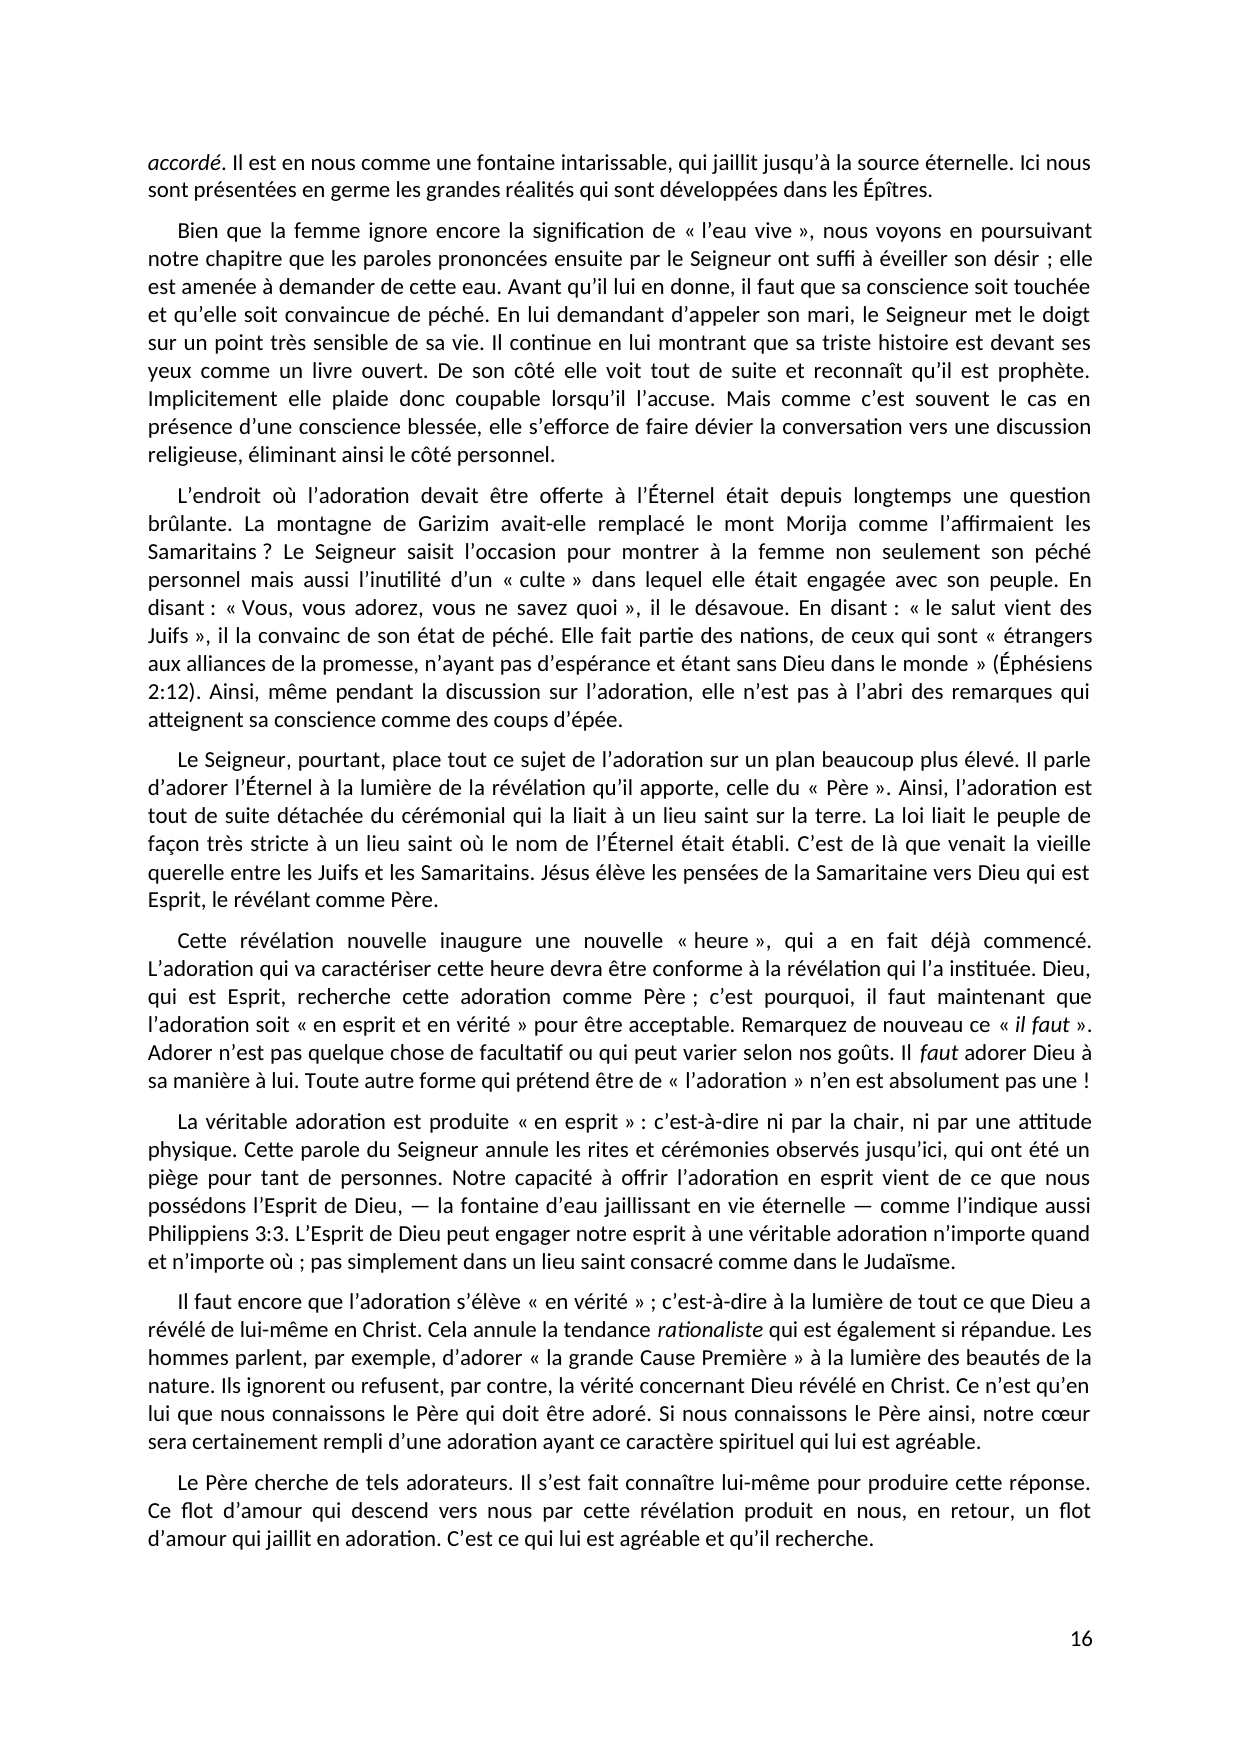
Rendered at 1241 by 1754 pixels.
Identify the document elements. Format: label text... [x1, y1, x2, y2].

text La véritable adoration est produite « en esprit » : c’est-à-dire ni par la chair, ni par une attitude physique. Cette parole du Seigneur annule les rites et cérémonies observés jusqu’ici, qui ont été un piège pour tant de personnes. Notre capacité à offrir l’adoration en esprit vient de ce que nous possédons l’Esprit de Dieu, — la fontaine d’eau jaillissant en vie éternelle — comme l’indique aussi Philippiens 3:3. L’Esprit de Dieu peut engager notre esprit à une véritable adoration n’importe quand et n’importe où ; pas simplement dans un lieu saint consacré comme dans le Judaïsme. [148, 1107, 1093, 1275]
text Bien que la femme ignore encore la signification de « l’eau vive », nous voyons en poursuivant notre chapitre que les paroles prononcées ensuite par le Seigneur ont suffi à éveiller son désir ; elle est amenée à demander de cette eau. Avant qu’il lui en donne, il faut que sa conscience soit touchée et qu’elle soit convaincue de péché. En lui demandant d’appeler son mari, le Seigneur met le doigt sur un point très sensible de sa vie. Il continue en lui montrant que sa triste histoire est devant ses yeux comme un livre ouvert. De son côté elle voit tout de suite et reconnaît qu’il est prophète. Implicitement elle plaide donc coupable lorsqu’il l’accuse. Mais comme c’est souvent le cas en présence d’une conscience blessée, elle s’efforce de faire dévier la conversation vers une discussion religieuse, éliminant ainsi le côté personnel. [148, 216, 1093, 468]
text Le Seigneur, pourtant, place tout ce sujet de l’adoration sur un plan beaucoup plus élevé. Il parle d’adorer l’Éternel à la lumière de la révélation qu’il apporte, celle du « Père ». Ainsi, l’adoration est tout de suite détachée du cérémonial qui la liait à un lieu saint sur la terre. La loi liait le peuple de façon très stricte à un lieu saint où le nom de l’Éternel était établi. C’est de là que venait la vieille querelle entre les Juifs et les Samaritains. Jésus élève les pensées de la Samaritaine vers Dieu qui est Esprit, le révélant comme Père. [148, 746, 1093, 914]
text L’endroit où l’adoration devait être offerte à l’Éternel était depuis longtemps une question brûlante. La montagne de Garizim avait-elle remplacé le mont Morija comme l’affirmaient les Samaritains ? Le Seigneur saisit l’occasion pour montrer à la femme non seulement son péché personnel mais aussi l’inutilité d’un « culte » dans lequel elle était engagée avec son peuple. En disant : « Vous, vous adorez, vous ne savez quoi », il le désavoue. En disant : « le salut vient des Juifs », il la convainc de son état de péché. Elle fait partie des nations, de ceux qui sont « étrangers aux alliances de la promesse, n’ayant pas d’espérance et étant sans Dieu dans le monde » (Éphésiens 2:12). Ainsi, même pendant la discussion sur l’adoration, elle n’est pas à l’abri des remarques qui atteignent sa conscience comme des coups d’épée. [148, 481, 1093, 733]
text Le Père cherche de tels adorateurs. Il s’est fait connaître lui-même pour produire cette réponse. Ce flot d’amour qui descend vers nous par cette révélation produit en nous, en retour, un flot d’amour qui jaillit en adoration. C’est ce qui lui est agréable et qu’il recherche. [148, 1468, 1093, 1552]
text Il faut encore que l’adoration s’élève « en vérité » ; c’est-à-dire à la lumière de tout ce que Dieu a révélé de lui-même en Christ. Cela annule la tendance rationaliste qui est également si répandue. Les hommes parlent, par exemple, d’adorer « la grande Cause Première » à la lumière des beautés de la nature. Ils ignorent ou refusent, par contre, la vérité concernant Dieu révélé en Christ. Ce n’est qu’en lui que nous connaissons le Père qui doit être adoré. Si nous connaissons le Père ainsi, notre cœur sera certainement rempli d’une adoration ayant ce caractère spirituel qui lui est agréable. [148, 1287, 1093, 1456]
text Cette révélation nouvelle inaugure une nouvelle « heure », qui a en fait déjà commencé. L’adoration qui va caractériser cette heure devra être conforme à la révélation qui l’a instituée. Dieu, qui est Esprit, recherche cette adoration comme Père ; c’est pourquoi, il faut maintenant que l’adoration soit « en esprit et en vérité » pour être acceptable. Remarquez de nouveau ce « il faut ». Adorer n’est pas quelque chose de facultatif ou qui peut varier selon nos goûts. Il faut adorer Dieu à sa manière à lui. Toute autre forme qui prétend être de « l’adoration » n’en est absolument pas une ! [148, 926, 1093, 1094]
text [148, 148, 1093, 204]
